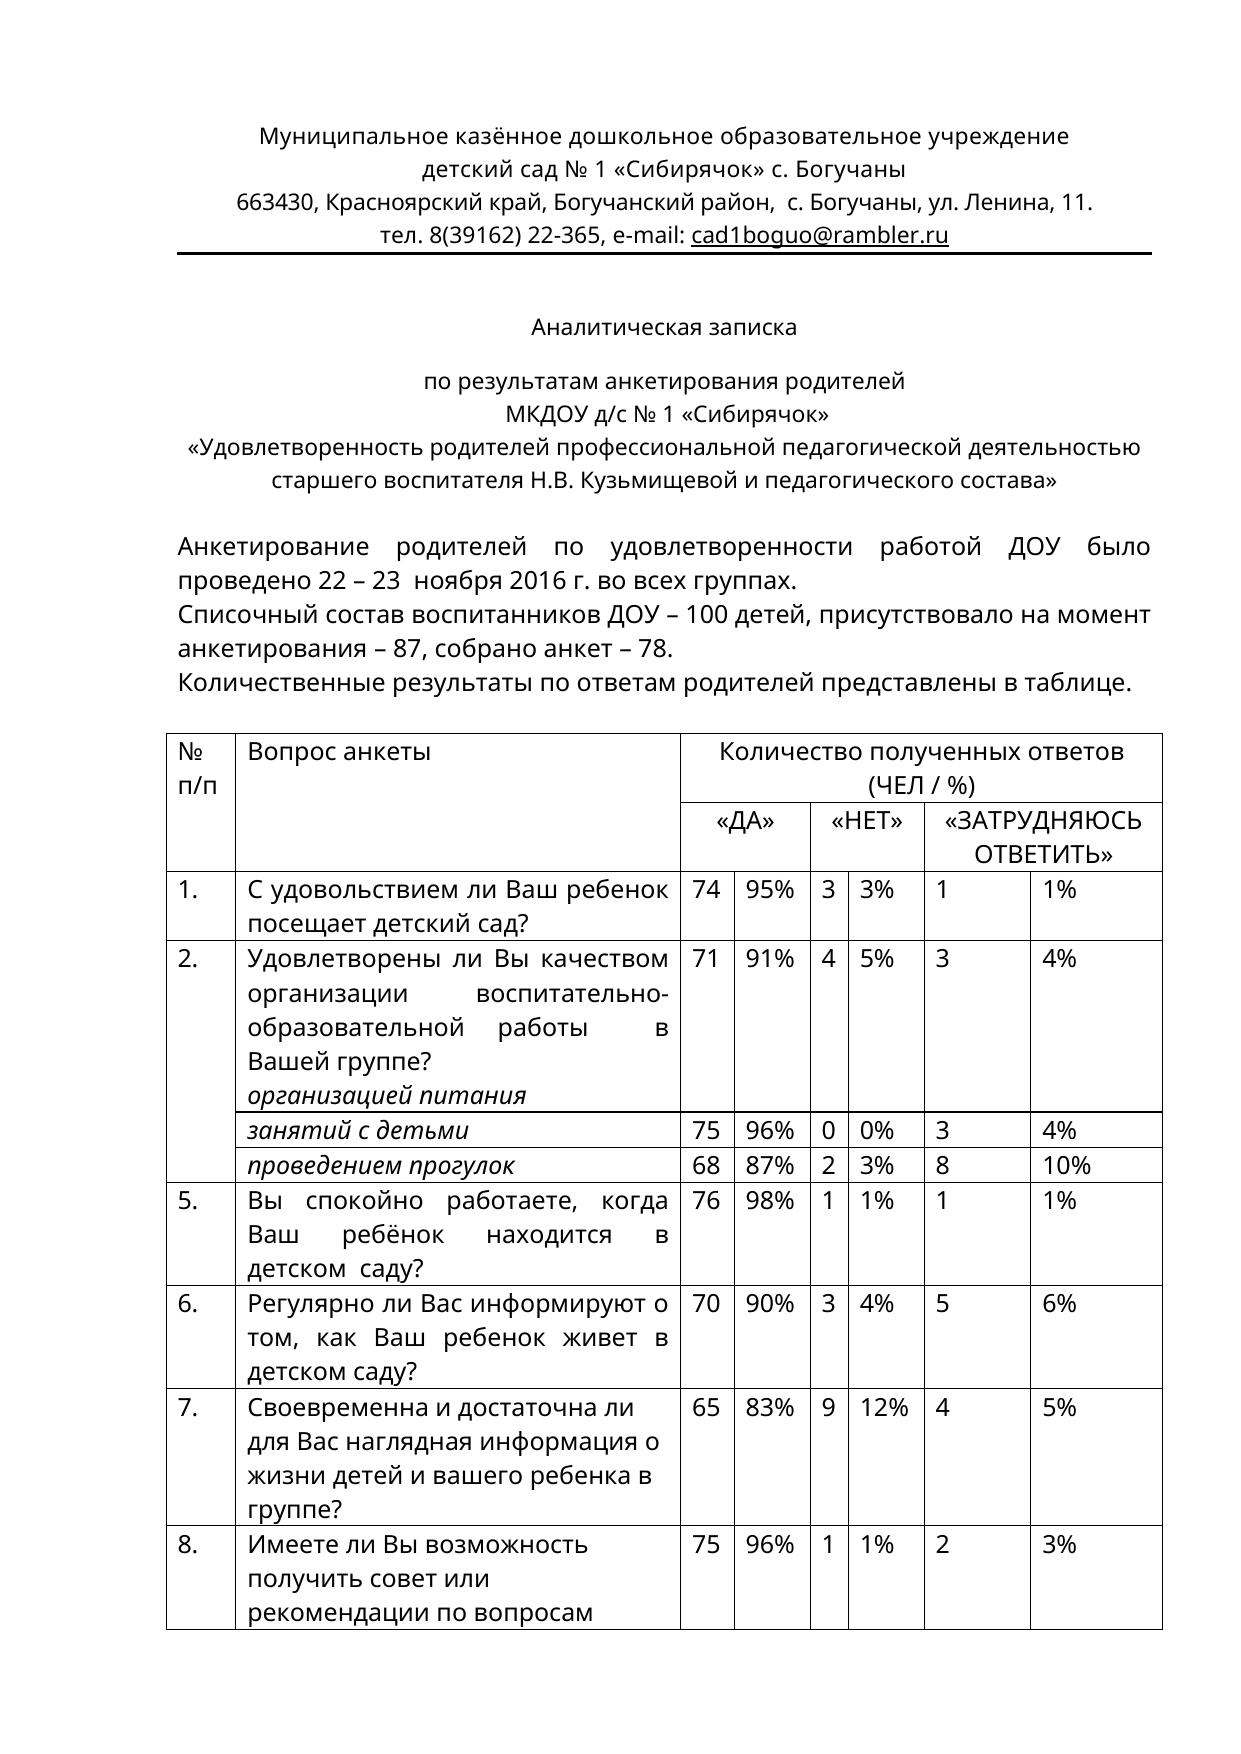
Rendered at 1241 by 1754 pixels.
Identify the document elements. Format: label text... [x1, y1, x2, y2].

table_cell 4 [811, 941, 848, 1111]
table_cell [167, 1389, 235, 1525]
table_cell [167, 1286, 235, 1388]
text Количественные результаты по ответам родителей представлены в таблице. [177, 664, 1152, 698]
text Списочный состав воспитанников ДОУ – 100 детей, присутствовало на момент анкетирования – 87, собрано анкет – 78. [177, 596, 1152, 664]
text МКДОУ д/с № 1 «Сибирячок» [177, 396, 1152, 429]
text по результатам анкетирования родителей [177, 363, 1152, 396]
table_cell [167, 941, 235, 1182]
text Муниципальное казённое дошкольное образовательное учреждение [177, 118, 1152, 151]
table_cell 5% [1031, 1389, 1162, 1525]
table_cell 6% [1031, 1286, 1162, 1388]
text «Удовлетворенность родителей профессиональной педагогической деятельностью старшего воспитателя Н.В. Кузьмищевой и педагогического состава» [177, 429, 1152, 495]
table_cell «ЗАТРУДНЯЮСЬ ОТВЕТИТЬ» [925, 803, 1162, 871]
text 663430, Красноярский край, Богучанский район, с. Богучаны, ул. Ленина, 11. [177, 184, 1152, 217]
table_cell 0 [811, 1113, 848, 1147]
table_cell 96% [735, 1113, 810, 1147]
table_cell С удовольствием ли Ваш ребенок посещает детский сад? [236, 872, 680, 940]
table_cell 95% [735, 872, 810, 940]
table_cell Своевременна и достаточна ли для Вас наглядная информация о жизни детей и вашего ребенка в группе? [236, 1389, 680, 1525]
table_cell 1 [811, 1183, 848, 1285]
table_cell 1% [1031, 872, 1162, 940]
table_cell 98% [735, 1183, 810, 1285]
table_cell 2 [811, 1148, 848, 1182]
table_cell 4% [1031, 941, 1162, 1111]
table_cell 4 [925, 1389, 1030, 1525]
text Аналитическая записка [177, 309, 1152, 342]
table_cell [167, 1526, 235, 1629]
table_cell 9 [811, 1389, 848, 1525]
text тел. 8(39162) 22-365, e-mail: cad1boguo@rambler.ru [177, 217, 1152, 252]
table_cell «ДА» [681, 803, 810, 871]
table_cell 68 [681, 1148, 734, 1182]
table_cell 90% [735, 1286, 810, 1388]
table_cell 76 [681, 1183, 734, 1285]
table_cell [167, 1183, 235, 1285]
table_cell 1 [811, 1526, 848, 1629]
table_cell 74 [681, 872, 734, 940]
text Анкетирование родителей по удовлетворенности работой ДОУ было проведено 22 – 23 ноября 2016 г. во всех группах. [177, 528, 1152, 596]
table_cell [236, 1526, 680, 1629]
text детский сад № 1 «Сибирячок» с. Богучаны [177, 151, 1152, 184]
table_cell [167, 872, 235, 940]
table_cell 2 [925, 1526, 1030, 1629]
table_header Вопрос анкеты [236, 734, 680, 871]
table_cell 4% [1031, 1113, 1162, 1147]
table_cell 3 [811, 872, 848, 940]
table_cell 83% [735, 1389, 810, 1525]
table_cell 10% [1031, 1148, 1162, 1182]
table_cell 3 [925, 941, 1030, 1111]
table_cell 3% [849, 1148, 924, 1182]
table_cell 75 [681, 1113, 734, 1147]
table_cell 1% [1031, 1183, 1162, 1285]
table_cell 3 [811, 1286, 848, 1388]
table_cell 5 [925, 1286, 1030, 1388]
table_cell 96% [735, 1526, 810, 1629]
table_cell 4% [849, 1286, 924, 1388]
table_cell 1 [925, 1183, 1030, 1285]
table_cell Вы спокойно работаете, когда Ваш ребёнок находится в детском саду? [236, 1183, 680, 1285]
table_cell 75 [681, 1526, 734, 1629]
table_cell 8 [925, 1148, 1030, 1182]
table_cell 87% [735, 1148, 810, 1182]
table_cell 1% [849, 1526, 924, 1629]
table_cell 91% [735, 941, 810, 1111]
table_cell 3% [849, 872, 924, 940]
table_cell 3% [1031, 1526, 1162, 1629]
table_header Количество полученных ответов (ЧЕЛ / %) [681, 734, 1162, 802]
table_cell Регулярно ли Вас информируют о том, как Ваш ребенок живет в детском саду? [236, 1286, 680, 1388]
table_cell «НЕТ» [811, 803, 924, 871]
table_cell 70 [681, 1286, 734, 1388]
table_cell 1% [849, 1183, 924, 1285]
table_cell занятий с детьми [236, 1113, 680, 1147]
table_cell 3 [925, 1113, 1030, 1147]
table_cell 0% [849, 1113, 924, 1147]
table_header № п/п [167, 734, 235, 871]
table_cell 12% [849, 1389, 924, 1525]
table_cell 5% [849, 941, 924, 1111]
table_cell Удовлетворены ли Вы качеством организации воспитательно-образовательной работы в Вашей группе? организацией питания [236, 941, 680, 1111]
table_cell 71 [681, 941, 734, 1111]
table_cell проведением прогулок [236, 1148, 680, 1182]
table_cell 65 [681, 1389, 734, 1525]
table_cell 1 [925, 872, 1030, 940]
